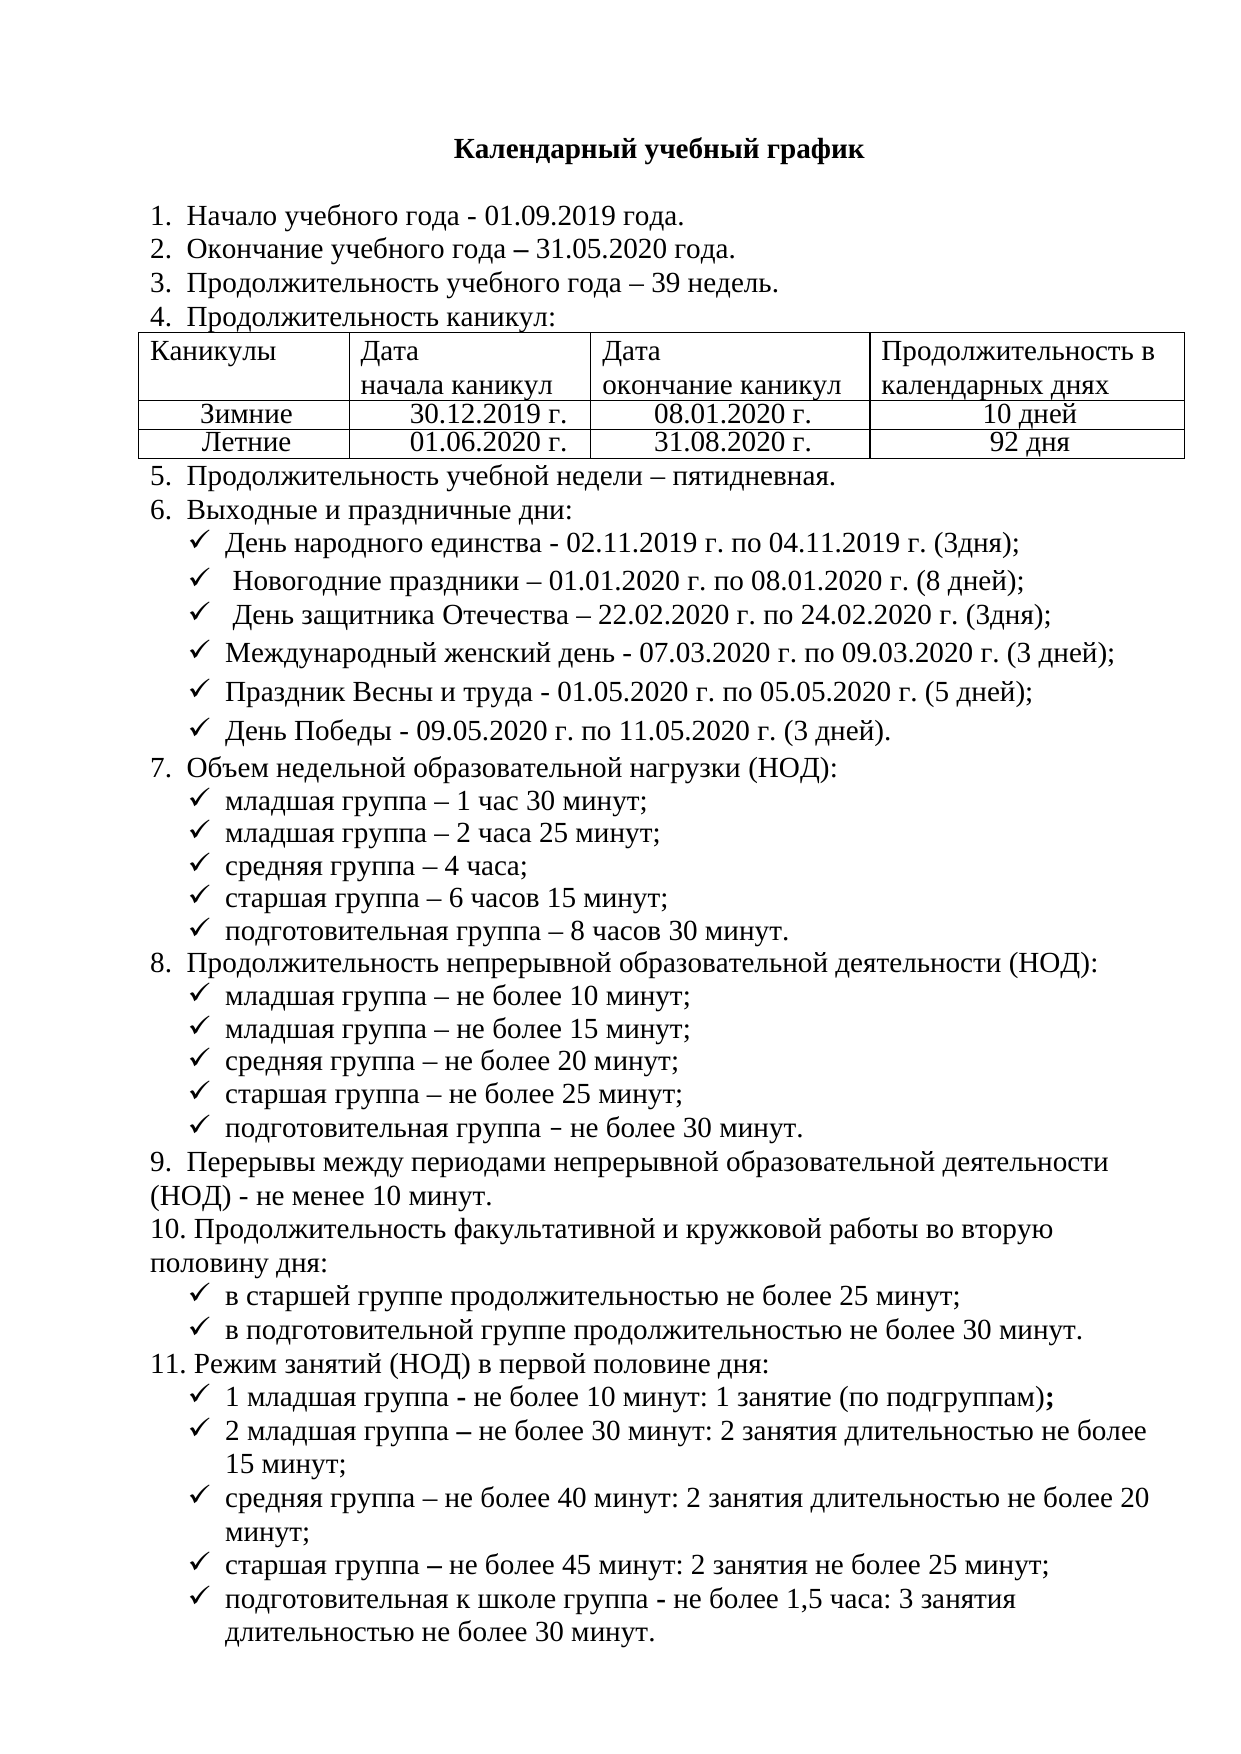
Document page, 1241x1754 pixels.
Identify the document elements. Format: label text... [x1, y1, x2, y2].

table_cell 08.01.2020 г. [591, 401, 869, 429]
list подготовительная группа – 8 часов 30 минут. [187, 914, 1168, 947]
list младшая группа – 2 часа 25 минут; [187, 816, 1168, 849]
text 11. Режим занятий (НОД) в первой половине дня: [150, 1346, 1168, 1379]
table_cell Зимние [139, 401, 349, 429]
list старшая группа – не более 25 минут; [187, 1077, 1168, 1110]
text Календарный учебный график [150, 131, 1168, 164]
table_cell 30.12.2019 г. [350, 401, 590, 429]
table_cell 10 дней [871, 401, 1184, 429]
list 2 младшая группа – не более 30 минут: 2 занятия длительностью не более 15 минут; [187, 1413, 1168, 1480]
table_cell Летние [139, 430, 349, 457]
text 8. Продолжительность непрерывной образовательной деятельности (НОД): [150, 947, 1168, 979]
list средняя группа – не более 20 минут; [187, 1044, 1168, 1077]
table_cell 01.06.2020 г. [350, 430, 590, 457]
text 7. Объем недельной образовательной нагрузки (НОД): [150, 751, 1168, 784]
list младшая группа – не более 10 минут; [187, 979, 1168, 1012]
table_header Каникулы [139, 333, 349, 400]
text 9. Перерывы между периодами непрерывной образовательной деятельности (НОД) - не менее 10 минут. [150, 1144, 1168, 1211]
list средняя группа – не более 40 минут: 2 занятия длительностью не более 20 минут; [187, 1480, 1168, 1547]
text 3. Продолжительность учебного года – 39 недель. [150, 265, 1168, 299]
list в старшей группе продолжительностью не более 25 минут; [187, 1278, 1168, 1312]
list Новогодние праздники – 01.01.2020 г. по 08.01.2020 г. (8 дней); [187, 564, 1168, 597]
list младшая группа – 1 час 30 минут; [187, 784, 1168, 816]
text 5. Продолжительность учебной недели – пятидневная. [150, 459, 1168, 492]
list старшая группа – не более 45 минут: 2 занятия не более 25 минут; [187, 1547, 1168, 1581]
list Праздник Весны и труда - 01.05.2020 г. по 05.05.2020 г. (5 дней); [187, 674, 1168, 708]
list День защитника Отечества – 22.02.2020 г. по 24.02.2020 г. (3дня); [187, 597, 1168, 630]
list в подготовительной группе продолжительностью не более 30 минут. [187, 1312, 1168, 1346]
list Международный женский день - 07.03.2020 г. по 09.03.2020 г. (3 дней); [187, 635, 1168, 669]
list младшая группа – не более 15 минут; [187, 1012, 1168, 1044]
list старшая группа – 6 часов 15 минут; [187, 882, 1168, 914]
list День Победы - 09.05.2020 г. по 11.05.2020 г. (3 дней). [187, 713, 1168, 746]
list средняя группа – 4 часа; [187, 849, 1168, 882]
text 4. Продолжительность каникул: [150, 299, 1168, 332]
text 2. Окончание учебного года – 31.05.2020 года. [150, 232, 1168, 265]
table_header Дата окончание каникул [591, 333, 869, 400]
list подготовительная к школе группа - не более 1,5 часа: 3 занятия длительностью не более 30 минут. [187, 1581, 1168, 1648]
text 10. Продолжительность факультативной и кружковой работы во вторую половину дня: [150, 1211, 1168, 1278]
text 1. Начало учебного года - 01.09.2019 года. [150, 198, 1168, 232]
list 1 младшая группа - не более 10 минут: 1 занятие (по подгруппам); [187, 1379, 1168, 1413]
table_cell 92 дня [871, 430, 1184, 457]
table_cell 31.08.2020 г. [591, 430, 869, 457]
list День народного единства - 02.11.2019 г. по 04.11.2019 г. (3дня); [187, 526, 1168, 559]
list подготовительная группа – не более 30 минут. [187, 1110, 1168, 1144]
table_header Дата начала каникул [350, 333, 590, 400]
table_header Продолжительность в календарных днях [871, 333, 1184, 400]
text 6. Выходные и праздничные дни: [150, 492, 1168, 526]
